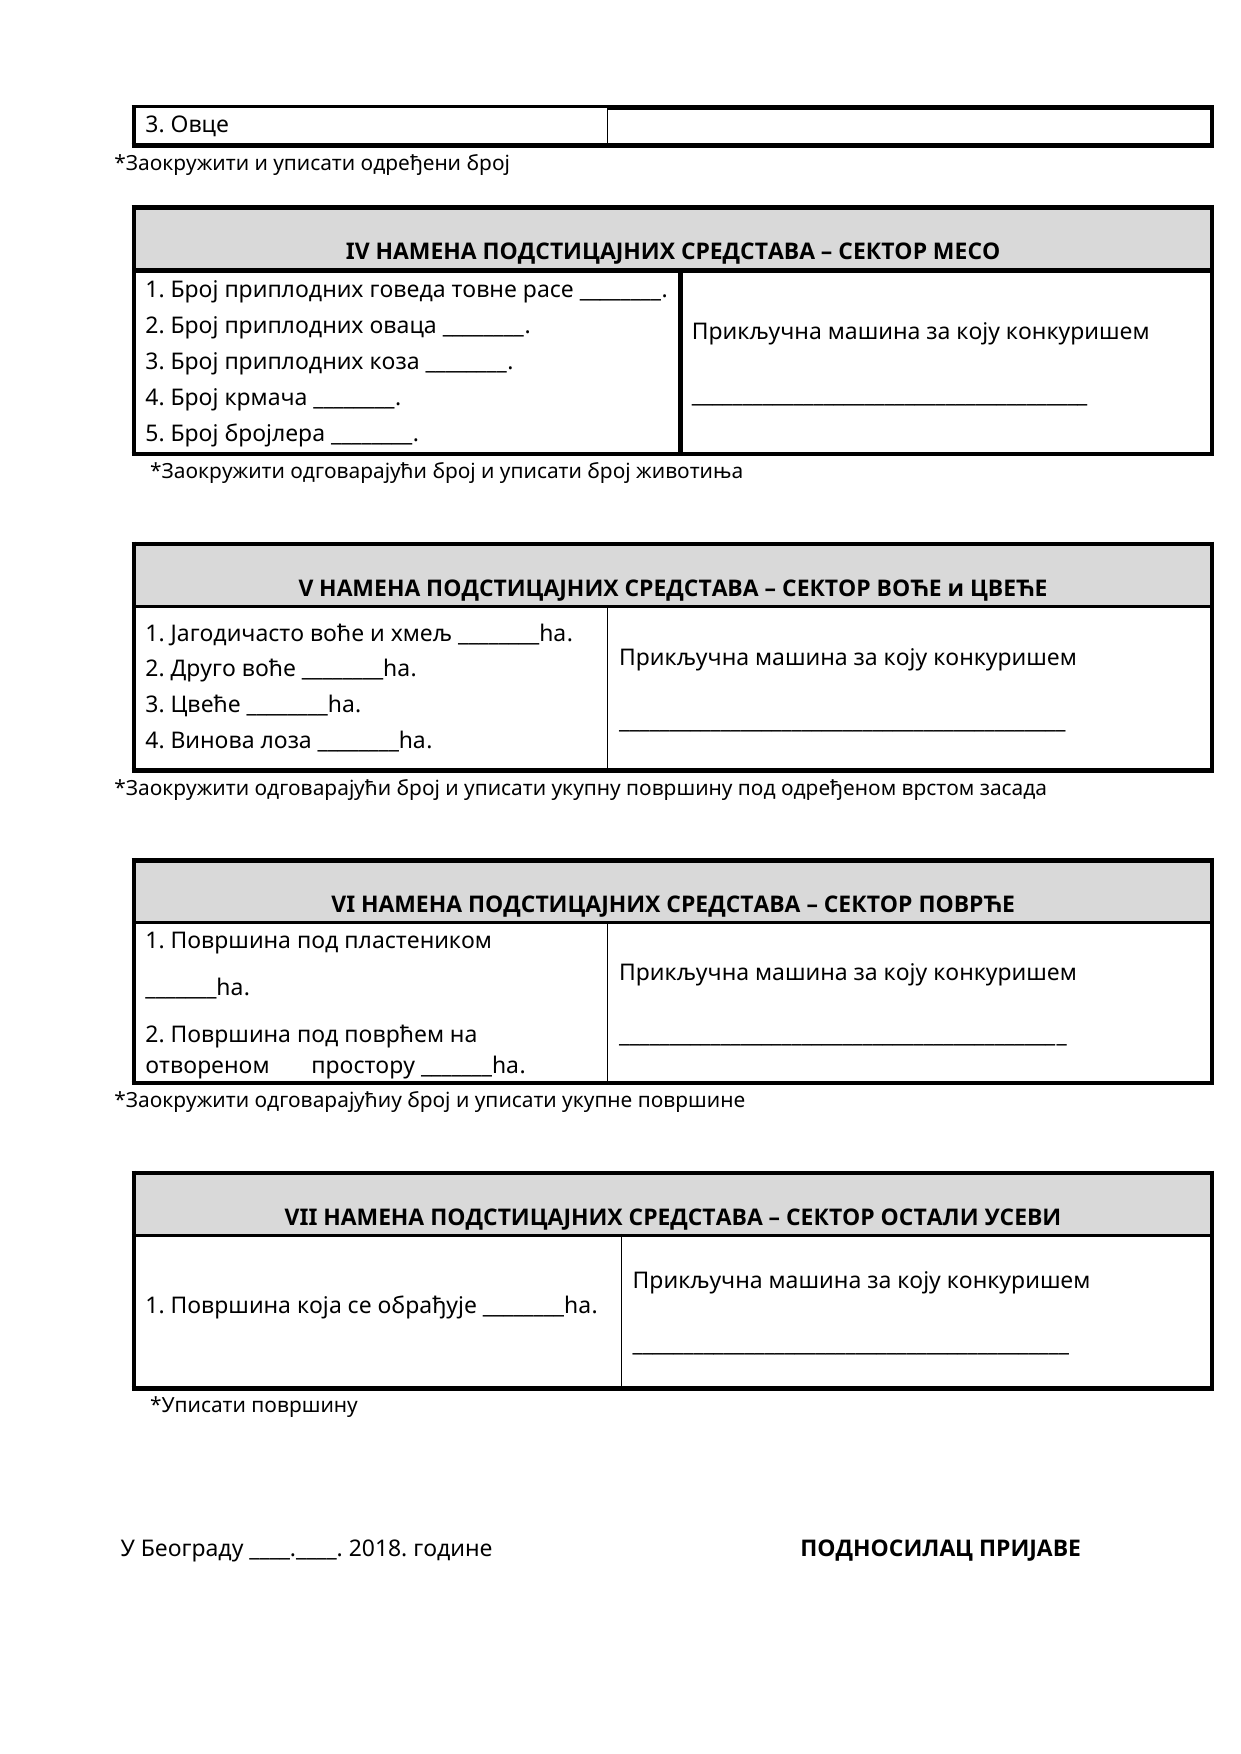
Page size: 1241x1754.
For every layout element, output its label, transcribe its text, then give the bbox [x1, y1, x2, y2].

text *Заокружити одговарајућиу број и уписати укупне површине [76, 1085, 1194, 1114]
text *Заокружити и уписати одређени број [76, 148, 1194, 176]
text У Београду ____.____. 2018. године ПОДНОСИЛАЦ ПРИЈАВЕ [120, 1532, 1090, 1563]
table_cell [136, 108, 607, 143]
text *Заокружити одговарајући број и уписати укупну површину под одређеном врстом засада [76, 773, 1194, 801]
text *Уписати површину [150, 1391, 1194, 1419]
table_header V НАМЕНА ПОДСТИЦАЈНИХ СРЕДСТАВА – СЕКТОР ВОЋЕ и ЦВЕЋЕ [136, 546, 1210, 605]
text *Заокружити одговарајући број и уписати број животиња [150, 456, 1194, 485]
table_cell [608, 110, 1210, 143]
table_cell 1. Број приплодних говеда товне расе ________. 2. Број приплодних оваца ________. 3. Број приплодних коза ________. 4. Број крмача ________. 5. Број бројлера ________. [136, 273, 678, 452]
table_cell Прикључна машина за коју конкуришем ____________________________________________ [608, 924, 1210, 1081]
table_cell 1. Површина под пластеником _______ha. 2. Површина под поврћем на отвореном простору _______ha. [136, 924, 607, 1081]
table_cell Прикључна машина за коју конкуришем ____________________________________________ [608, 608, 1210, 768]
table_cell Прикључна машина за коју конкуришем ___________________________________________ [622, 1237, 1210, 1386]
table_cell 1. Површина која се обрађује ________ha. [136, 1237, 621, 1386]
table_header VII НАМЕНА ПОДСТИЦАЈНИХ СРЕДСТАВА – СЕКТОР ОСТАЛИ УСЕВИ [136, 1175, 1210, 1234]
table_cell Прикључна машина за коју конкуришем _______________________________________ [683, 273, 1210, 452]
table_header VI НАМЕНА ПОДСТИЦАЈНИХ СРЕДСТАВА – СЕКТОР ПОВРЋЕ [136, 863, 1210, 921]
table_header IV НАМЕНА ПОДСТИЦАЈНИХ СРЕДСТАВА – СЕКТОР МЕСО [136, 210, 1210, 268]
table_cell 1. Јагодичасто воће и хмељ ________ha. 2. Друго воће ________ha. 3. Цвеће ________ha. 4. Винова лоза ________ha. [136, 608, 607, 768]
